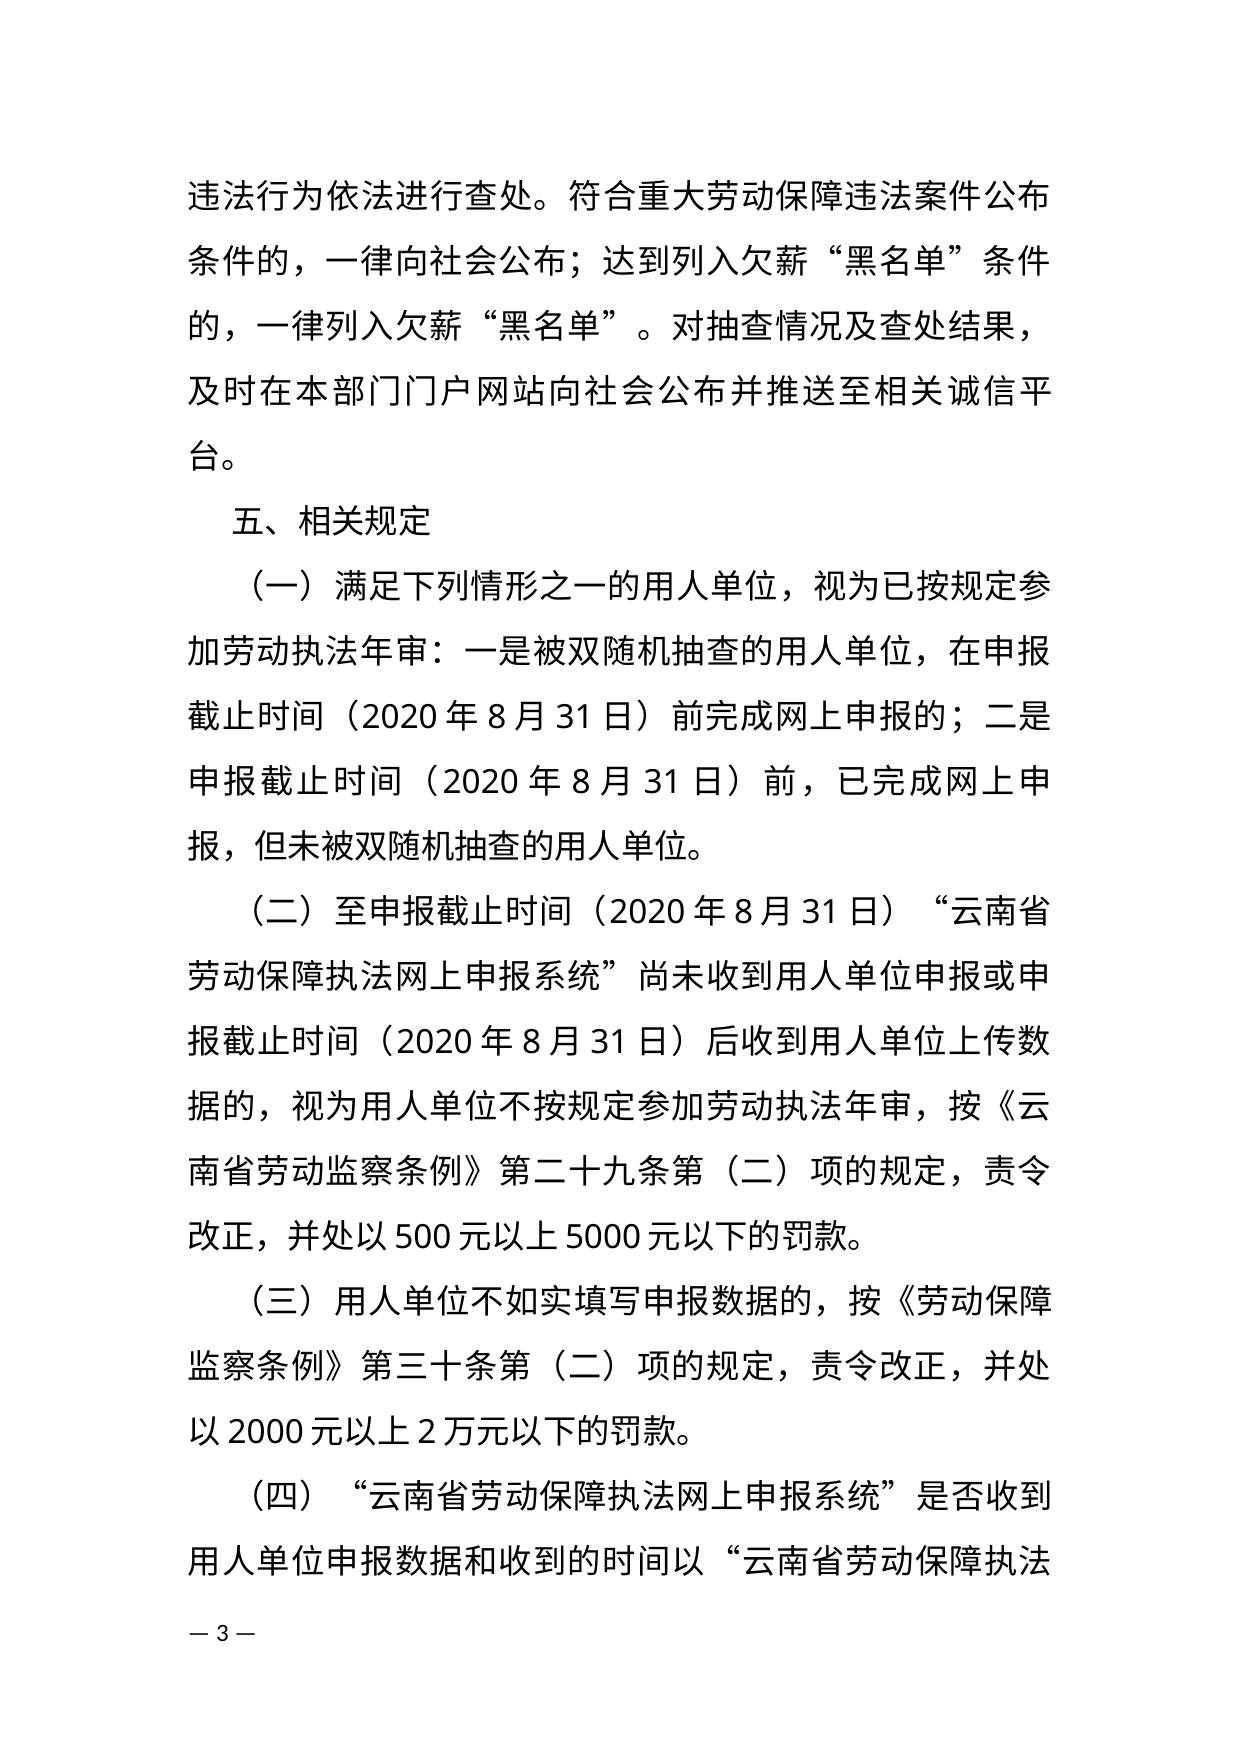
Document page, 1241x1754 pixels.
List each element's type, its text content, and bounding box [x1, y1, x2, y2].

text （三）用人单位不如实填写申报数据的，按《劳动保障监察条例》第三十条第（二）项的规定，责令改正，并处以2000元以上2万元以下的罚款。 [187, 1267, 1053, 1462]
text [187, 1462, 1053, 1592]
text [187, 162, 1053, 487]
text 五、相关规定 [187, 487, 1053, 552]
text （一）满足下列情形之一的用人单位，视为已按规定参加劳动执法年审：一是被双随机抽查的用人单位，在申报截止时间（2020年8月31日）前完成网上申报的；二是申报截止时间（2020年8月31日）前，已完成网上申报，但未被双随机抽查的用人单位。 [187, 552, 1053, 877]
text （二）至申报截止时间（2020年8月31日）“云南省劳动保障执法网上申报系统”尚未收到用人单位申报或申报截止时间（2020年8月31日）后收到用人单位上传数据的，视为用人单位不按规定参加劳动执法年审，按《云南省劳动监察条例》第二十九条第（二）项的规定，责令改正，并处以500元以上5000元以下的罚款。 [187, 877, 1053, 1267]
